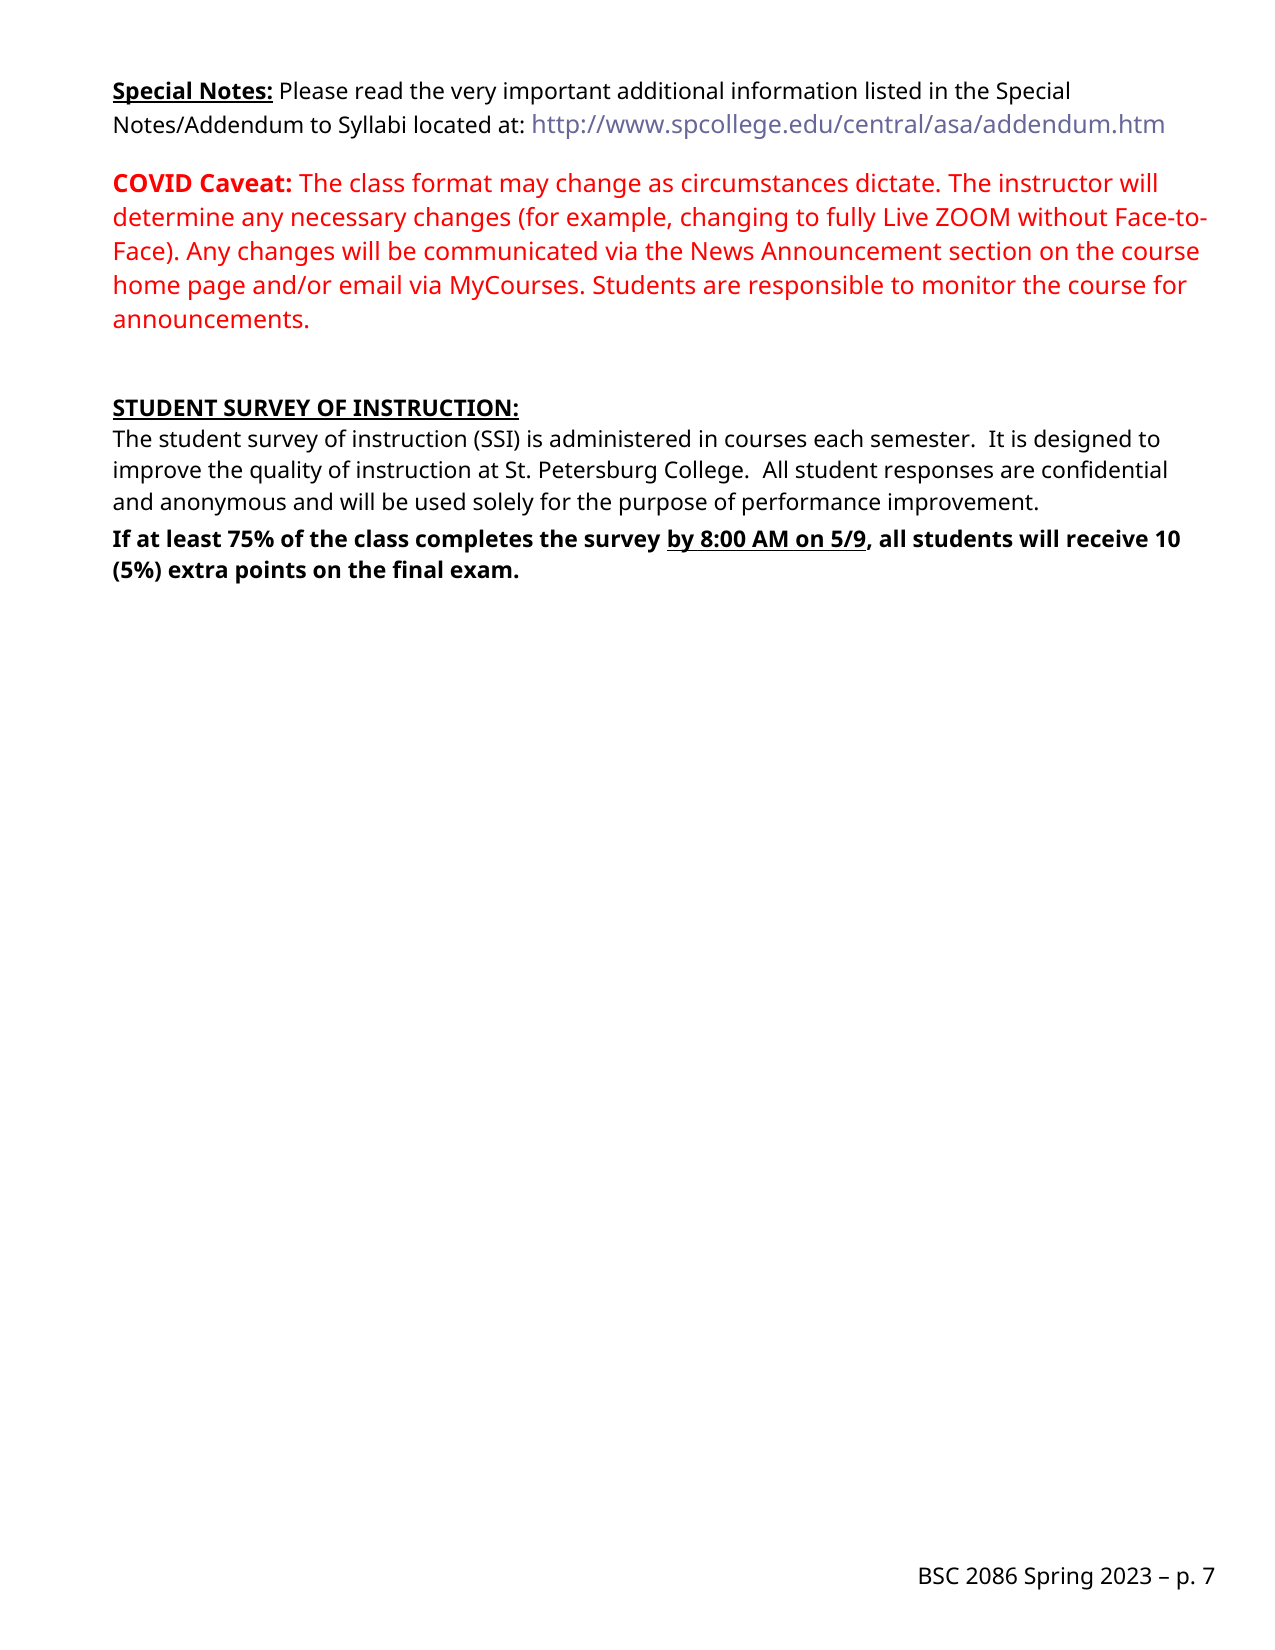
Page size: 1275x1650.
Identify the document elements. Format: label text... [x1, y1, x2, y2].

text If at least 75% of the class completes the survey by 8:00 AM on 5/9, all students will receive 10 (5%) extra points on the final exam. [112, 523, 1215, 586]
text STUDENT SURVEY OF INSTRUCTION: [112, 392, 1215, 423]
text The student survey of instruction (SSI) is administered in courses each semester. It is designed to improve the quality of instruction at St. Petersburg College. All student responses are confidential and anonymous and will be used solely for the purpose of performance improvement. [112, 423, 1215, 517]
text Special Notes: Please read the very important additional information listed in the Special Notes/Addendum to Syllabi located at: http://www.spcollege.edu/central/asa/addendum.htm [112, 75, 1215, 140]
text COVID Caveat: The class format may change as circumstances dictate. The instructor will determine any necessary changes (for example, changing to fully Live ZOOM without Face-to-Face). Any changes will be communicated via the News Announcement section on the course home page and/or email via MyCourses. Students are responsible to monitor the course for announcements. [112, 165, 1215, 336]
